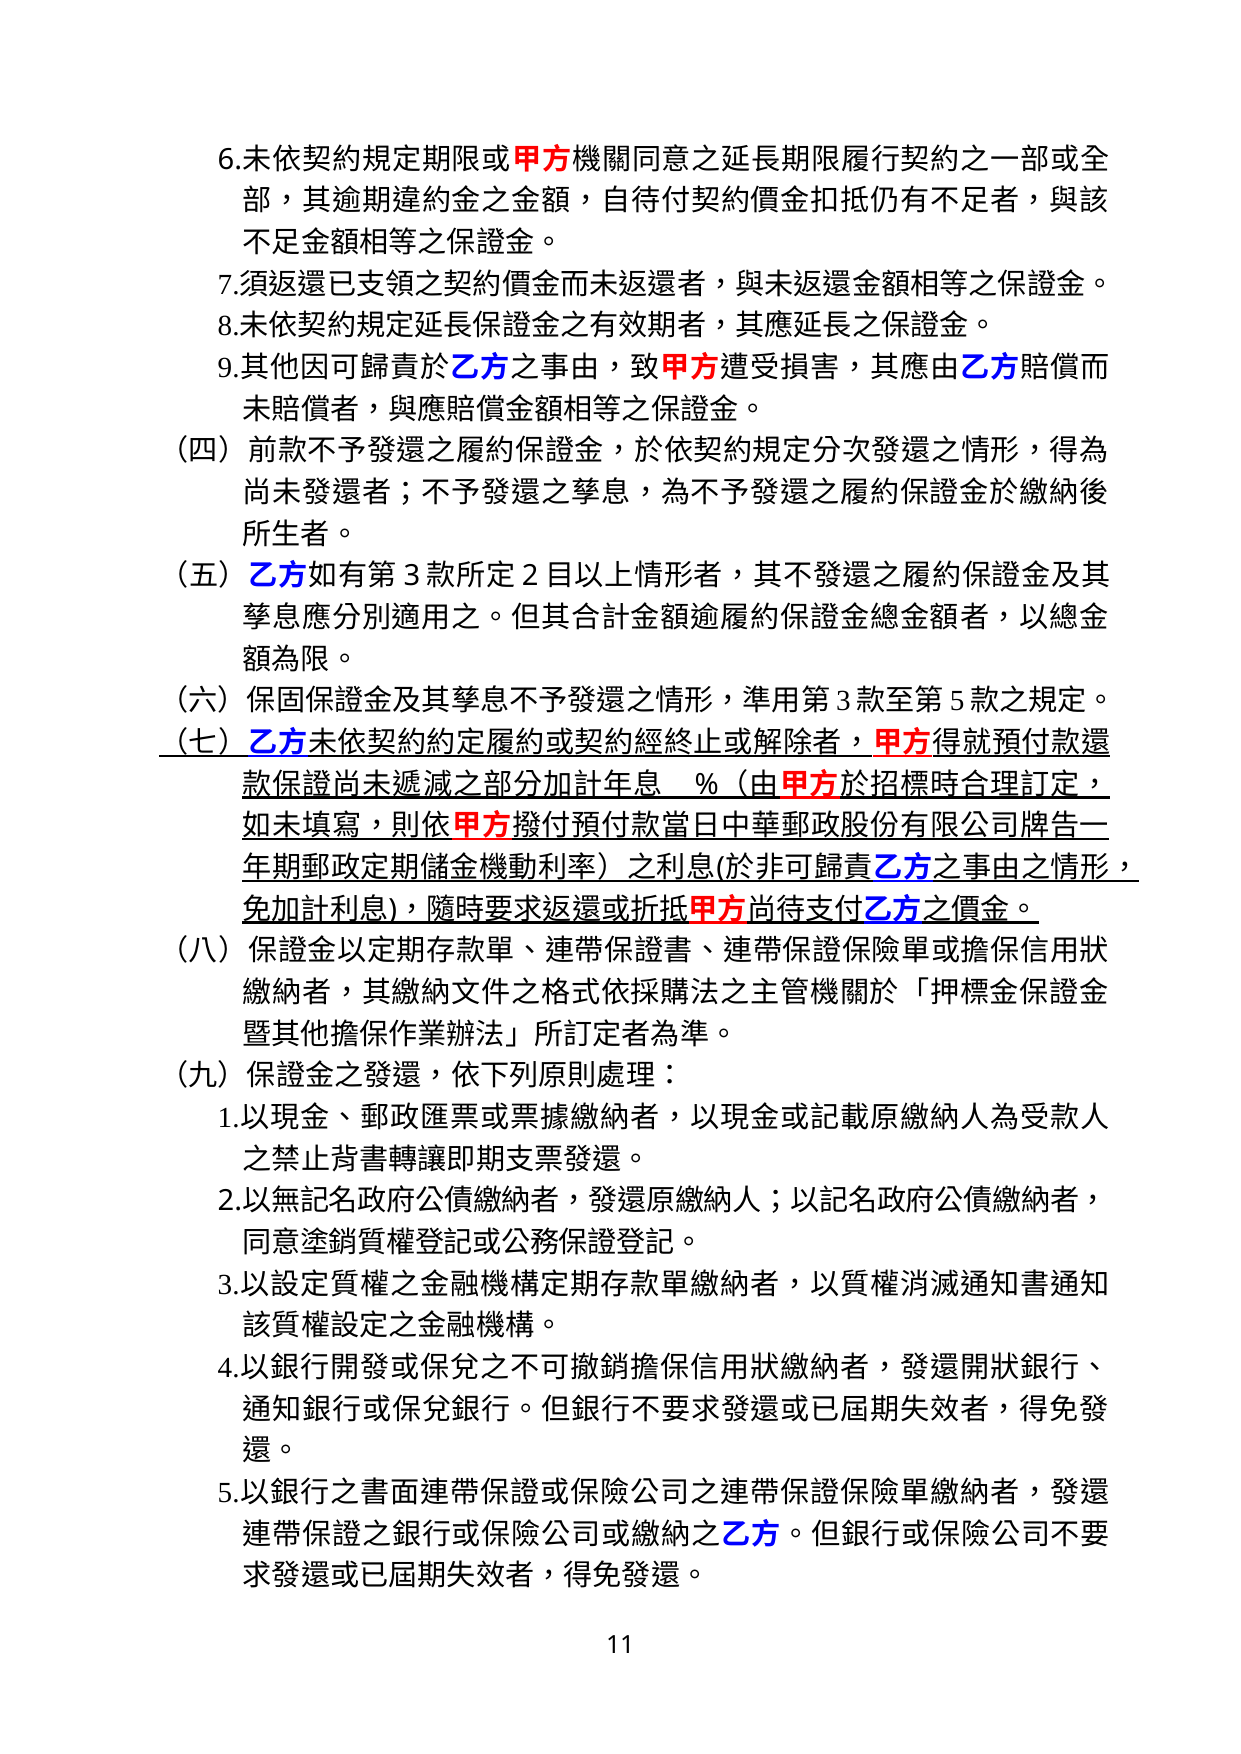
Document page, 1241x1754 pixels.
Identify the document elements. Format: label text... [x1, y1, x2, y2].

text （九）保證金之發還，依下列原則處理： [159, 1052, 1110, 1094]
text 7.須返還已支領之契約價金而未返還者，與未返還金額相等之保證金。 [217, 261, 1110, 302]
text 5.以銀行之書面連帶保證或保險公司之連帶保證保險單繳納者，發還連帶保證之銀行或保險公司或繳納之乙方。但銀行或保險公司不要求發還或已屆期失效者，得免發還。 [217, 1469, 1110, 1594]
text （六）保固保證金及其孳息不予發還之情形，準用第3款至第5款之規定。 [159, 677, 1110, 719]
text 3.以設定質權之金融機構定期存款單繳納者，以質權消滅通知書通知該質權設定之金融機構。 [217, 1261, 1110, 1344]
text （五）乙方如有第3款所定2目以上情形者，其不發還之履約保證金及其孳息應分別適用之。但其合計金額逾履約保證金總金額者，以總金額為限。 [159, 552, 1110, 677]
text （四）前款不予發還之履約保證金，於依契約規定分次發還之情形，得為尚未發還者；不予發還之孳息，為不予發還之履約保證金於繳納後所生者。 [159, 427, 1110, 552]
text （七）乙方未依契約約定履約或契約經終止或解除者，甲方得就預付款還款保證尚未遞減之部分加計年息＿%（由甲方於招標時合理訂定，如未填寫，則依甲方撥付預付款當日中華郵政股份有限公司牌告一年期郵政定期儲金機動利率）之利息(於非可歸責乙方之事由之情形，免加計利息)，隨時要求返還或折抵甲方尚待支付乙方之價金。 [159, 756, 1110, 927]
text 2.以無記名政府公債繳納者，發還原繳納人；以記名政府公債繳納者，同意塗銷質權登記或公務保證登記。 [217, 1177, 1110, 1261]
text （七）乙方未依契約約定履約或契約經終止或解除者，甲方得就預付款還款保證尚未遞減之部分加計年息＿%（由甲方於招標時合理訂定，如未填寫，則依甲方撥付預付款當日中華郵政股份有限公司牌告一年期郵政定期儲金機動利率）之利息(於非可歸責乙方之事由之情形，免加計利息)，隨時要求返還或折抵甲方尚待支付乙方之價金。 [159, 719, 1110, 755]
text 1.以現金、郵政匯票或票據繳納者，以現金或記載原繳納人為受款人之禁止背書轉讓即期支票發還。 [217, 1094, 1110, 1177]
text 4.以銀行開發或保兌之不可撤銷擔保信用狀繳納者，發還開狀銀行、通知銀行或保兌銀行。但銀行不要求發還或已屆期失效者，得免發還。 [217, 1344, 1110, 1469]
text （八）保證金以定期存款單、連帶保證書、連帶保證保險單或擔保信用狀繳納者，其繳納文件之格式依採購法之主管機關於「押標金保證金暨其他擔保作業辦法」所訂定者為準。 [159, 927, 1110, 1052]
text 9.其他因可歸責於乙方之事由，致甲方遭受損害，其應由乙方賠償而未賠償者，與應賠償金額相等之保證金。 [217, 344, 1110, 427]
text 8.未依契約規定延長保證金之有效期者，其應延長之保證金。 [217, 302, 1110, 344]
text 6.未依契約規定期限或甲方機關同意之延長期限履行契約之一部或全部，其逾期違約金之金額，自待付契約價金扣抵仍有不足者，與該不足金額相等之保證金。 [217, 136, 1110, 261]
